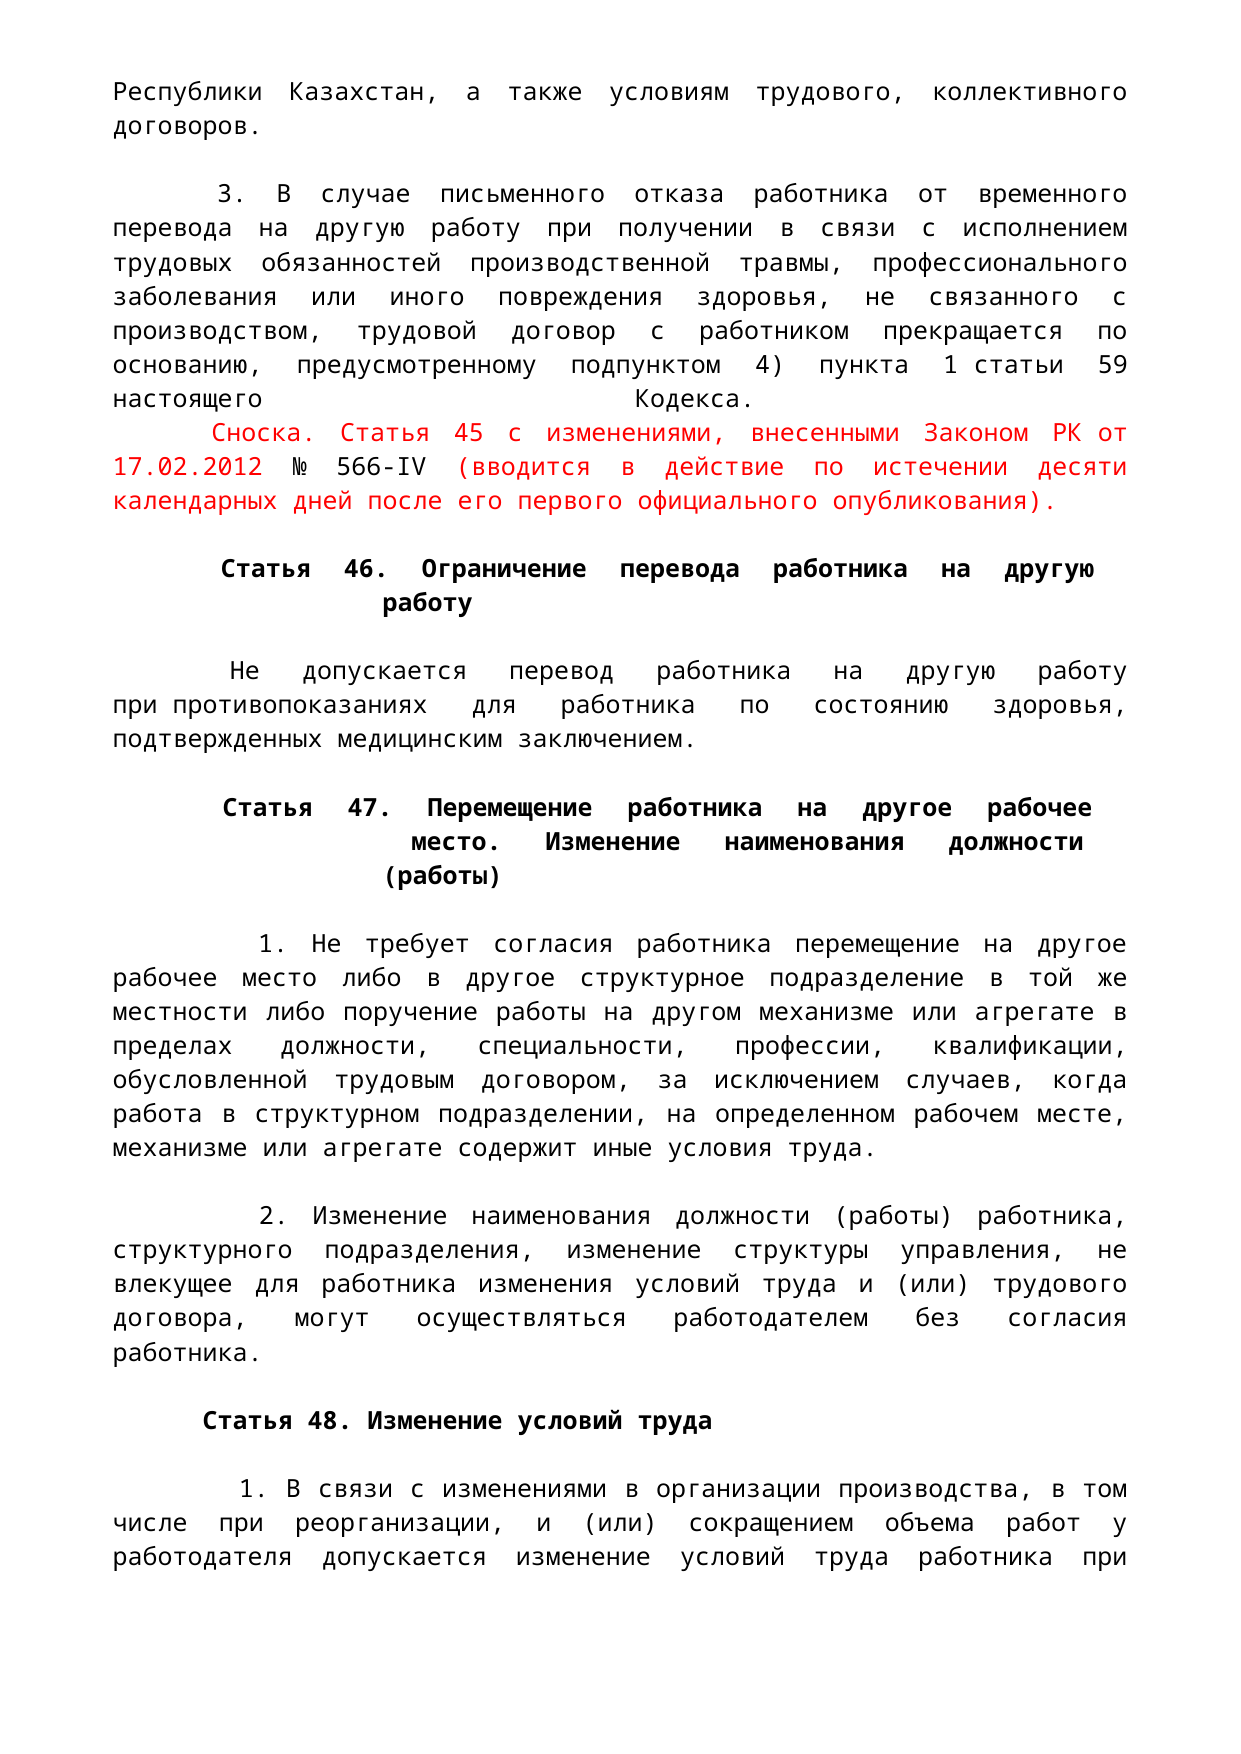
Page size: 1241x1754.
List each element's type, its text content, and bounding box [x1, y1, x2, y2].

text Не допускается перевод работника на другую работу при противопоказаниях для работника по состоянию здоровья, подтвержденных медицинским заключением. [112, 653, 1128, 755]
text Статья 48. Изменение условий труда [112, 1402, 1128, 1436]
text 3. В случае письменного отказа работника от временного перевода на другую работу при получении в связи с исполнением трудовых обязанностей производственной травмы, профессионального заболевания или иного повреждения здоровья, не связанного с производством, трудовой договор с работником прекращается по основанию, предусмотренному подпунктом 4) пункта 1 статьи 59 настоящего Кодекса. Сноска. Статья 45 с изменениями, внесенными Законом РК от 17.02.2012 № 566-IV (вводится в действие по истечении десяти календарных дней после его первого официального опубликования). [112, 176, 1128, 517]
text 2. Изменение наименования должности (работы) работника, структурного подразделения, изменение структуры управления, не влекущее для работника изменения условий труда и (или) трудового договора, могут осуществляться работодателем без согласия работника. [112, 1198, 1128, 1368]
text Статья 46. Ограничение перевода работника на другую работу [112, 551, 1128, 619]
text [112, 1470, 1128, 1573]
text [112, 74, 1128, 142]
text Статья 47. Перемещение работника на другое рабочее место. Изменение наименования должности (работы) [112, 789, 1128, 891]
text 1. Не требует согласия работника перемещение на другое рабочее место либо в другое структурное подразделение в той же местности либо поручение работы на другом механизме или агрегате в пределах должности, специальности, профессии, квалификации, обусловленной трудовым договором, за исключением случаев, когда работа в структурном подразделении, на определенном рабочем месте, механизме или агрегате содержит иные условия труда. [112, 925, 1128, 1164]
